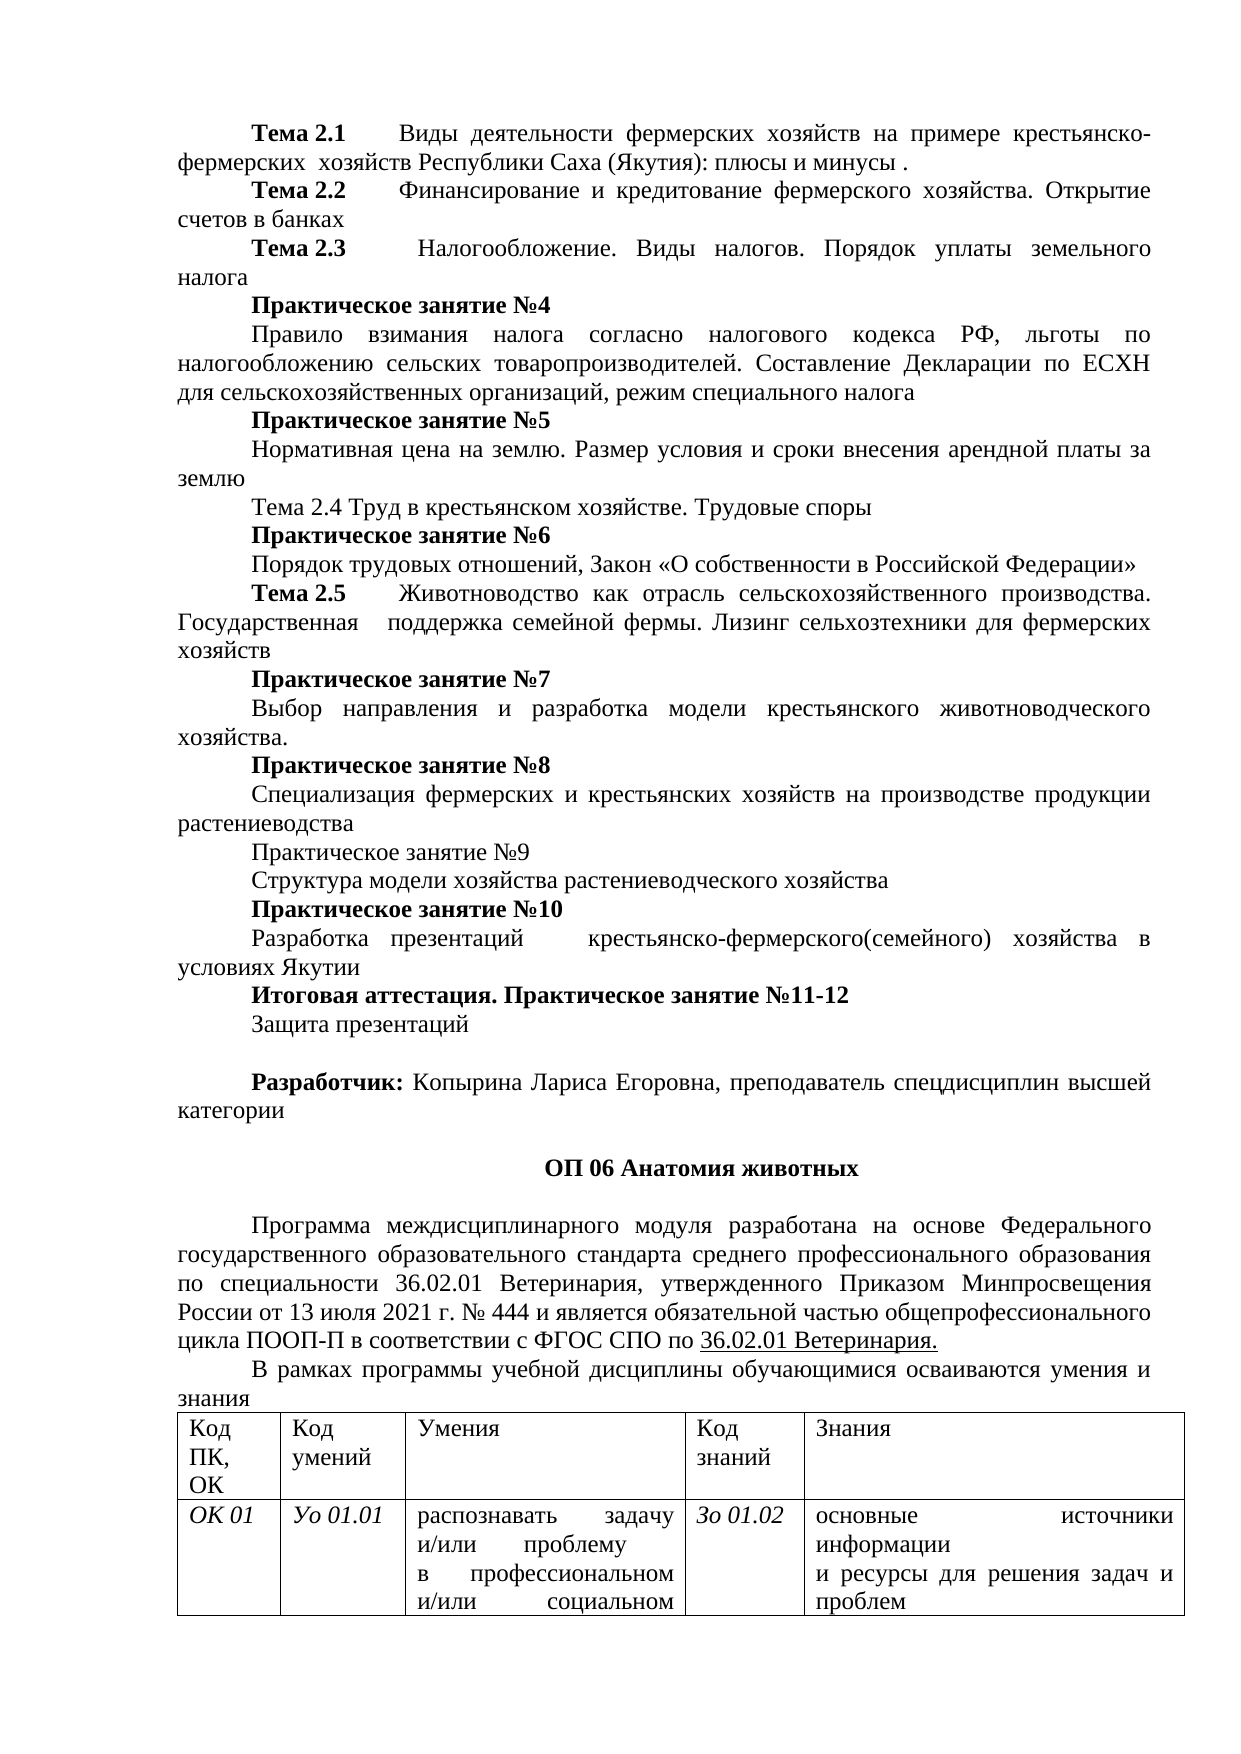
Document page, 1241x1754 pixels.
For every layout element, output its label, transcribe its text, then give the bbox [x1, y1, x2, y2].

table_cell Уо 01.01 [281, 1500, 405, 1615]
text Разработчик: Копырина Лариса Егоровна, преподаватель спецдисциплин высшей категории [177, 1067, 1152, 1124]
text Тема 2.1 Виды деятельности фермерских хозяйств на примере крестьянско- фермерских хозяйств Республики Саха (Якутия): плюсы и минусы . [177, 118, 1152, 176]
text Практическое занятие №4 [177, 291, 1152, 319]
table_header Код ПК, ОК [178, 1413, 280, 1499]
text Защита презентаций [177, 1009, 1152, 1038]
text В рамках программы учебной дисциплины обучающимися осваиваются умения и знания [177, 1354, 1152, 1412]
text Практическое занятие №8 [177, 751, 1152, 779]
text Практическое занятие №5 [177, 406, 1152, 434]
text Практическое занятие №7 [177, 664, 1152, 693]
table_cell ОК 01 [178, 1500, 280, 1615]
text Нормативная цена на землю. Размер условия и сроки внесения арендной платы за землю [177, 434, 1152, 492]
text Итоговая аттестация. Практическое занятие №11-12 [177, 981, 1152, 1009]
text Тема 2.3 Налогообложение. Виды налогов. Порядок уплаты земельного налога [177, 233, 1152, 291]
text Практическое занятие №9 [177, 837, 1152, 866]
text Тема 2.4 Труд в крестьянском хозяйстве. Трудовые споры [177, 492, 1152, 521]
text Практическое занятие №6 [177, 521, 1152, 549]
text ОП 06 Анатомия животных [177, 1153, 1152, 1182]
text Выбор направления и разработка модели крестьянского животноводческого хозяйства. [177, 693, 1152, 751]
text Правило взимания налога согласно налогового кодекса РФ, льготы по налогообложению сельских товаропроизводителей. Составление Декларации по ЕСХН для сельскохозяйственных организаций, режим специального налога [177, 319, 1152, 406]
table_cell Зо 01.02 [686, 1500, 804, 1615]
text Разработка презентаций крестьянско-фермерского(семейного) хозяйства в условиях Якутии [177, 923, 1152, 981]
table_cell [406, 1500, 685, 1615]
text Порядок трудовых отношений, Закон «О собственности в Российской Федерации» [177, 549, 1152, 578]
text Специализация фермерских и крестьянских хозяйств на производстве продукции растениеводства [177, 779, 1152, 837]
table_header Код умений [281, 1413, 405, 1499]
table_header Код знаний [686, 1413, 804, 1499]
text Тема 2.2 Финансирование и кредитование фермерского хозяйства. Открытие счетов в банках [177, 176, 1152, 233]
text Структура модели хозяйства растениеводческого хозяйства [177, 866, 1152, 894]
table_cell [805, 1500, 1184, 1615]
text Практическое занятие №10 [177, 894, 1152, 923]
table_header Умения [406, 1413, 685, 1499]
text Программа междисциплинарного модуля разработана на основе Федерального государственного образовательного стандарта среднего профессионального образования по специальности 36.02.01 Ветеринария, утвержденного Приказом Минпросвещения России от 13 июля 2021 г. № 444 и является обязательной частью общепрофессионального цикла ПООП-П в соответствии с ФГОС СПО по 36.02.01 Ветеринария. [177, 1211, 1152, 1354]
table_header Знания [805, 1413, 1184, 1499]
text Тема 2.5 Животноводство как отрасль сельскохозяйственного производства. Государственная поддержка семейной фермы. Лизинг сельхозтехники для фермерских хозяйств [177, 578, 1152, 664]
